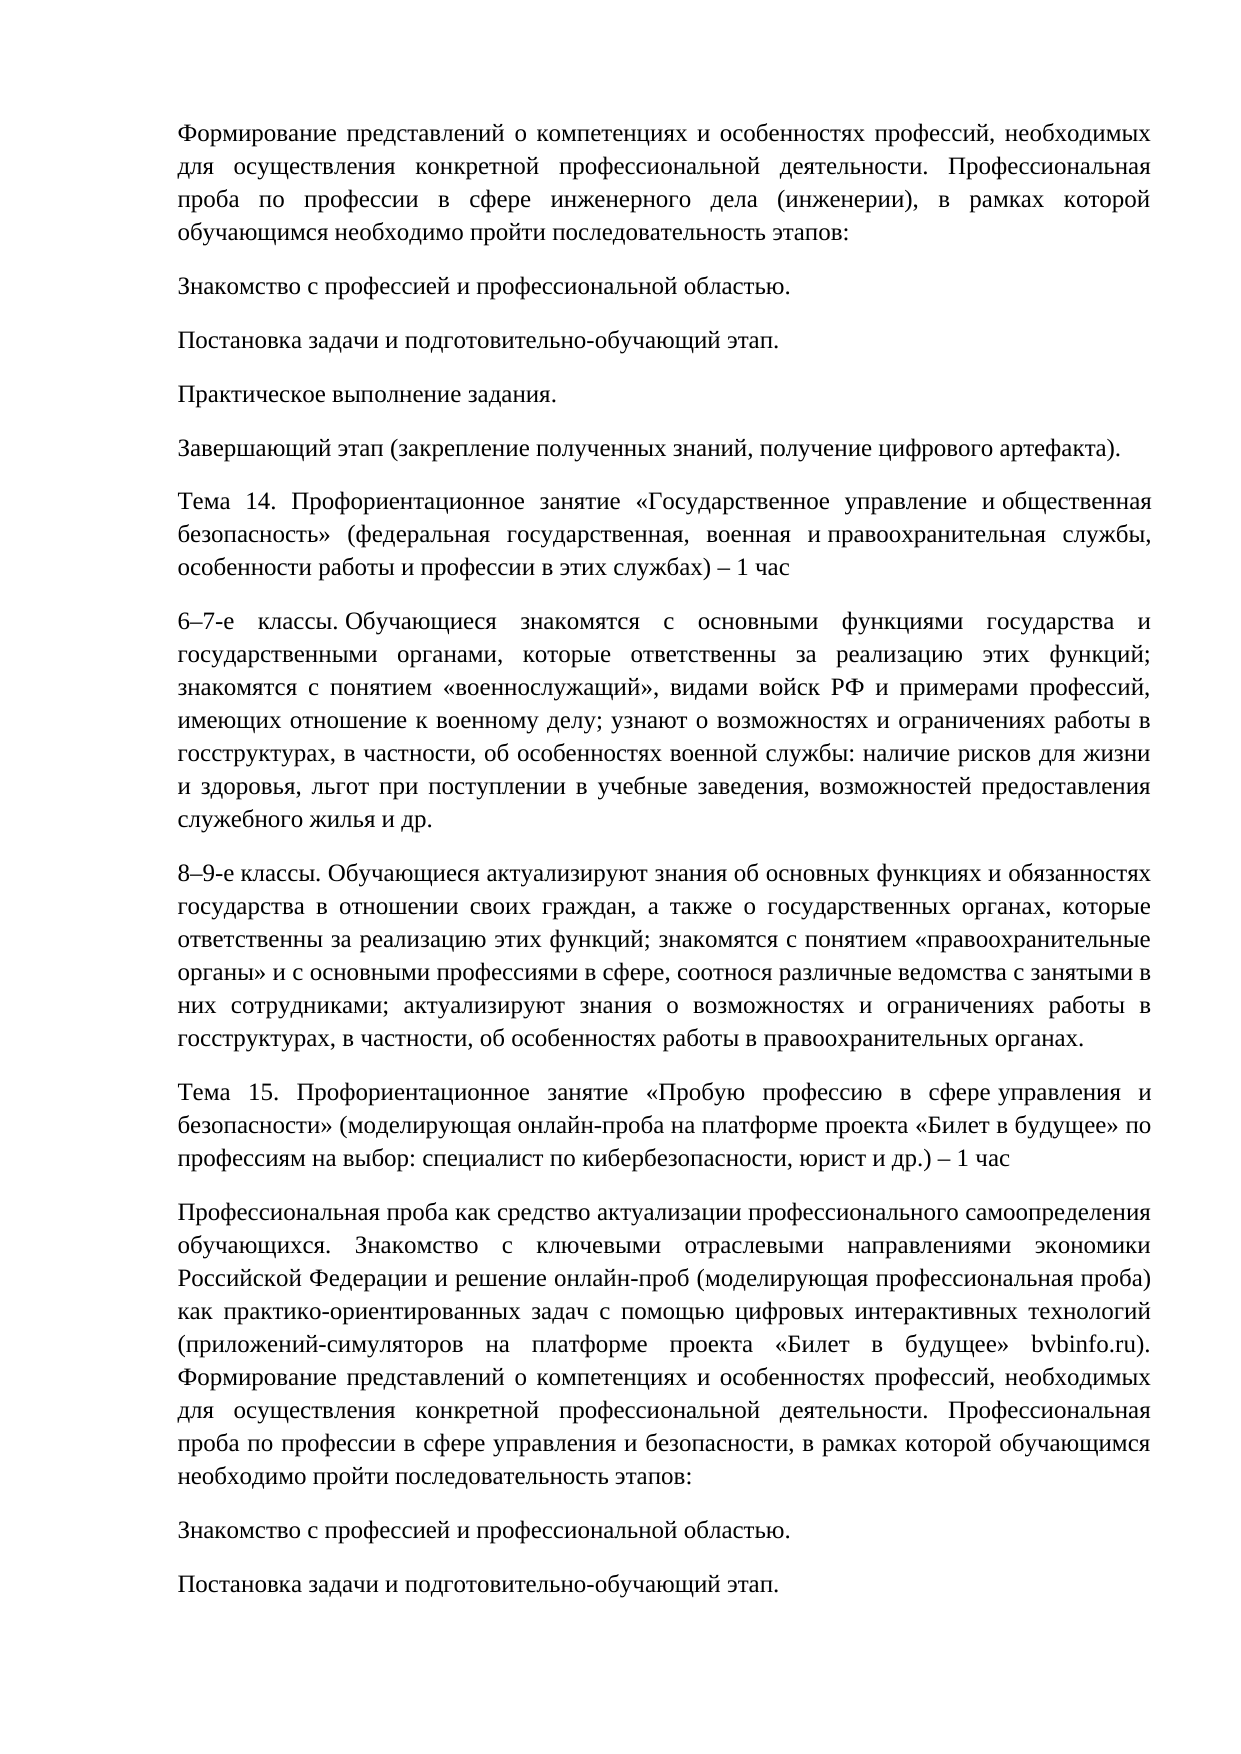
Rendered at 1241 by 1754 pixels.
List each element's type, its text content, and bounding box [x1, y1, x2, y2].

text Постановка задачи и подготовительно-обучающий этап. [177, 325, 1152, 354]
text Профессиональная проба как средство актуализации профессионального самоопределения обучающихся. Знакомство с ключевыми отраслевыми направлениями экономики Российской Федерации и решение онлайн-проб (моделирующая профессиональная проба) как практико-ориентированных задач с помощью цифровых интерактивных технологий (приложений-симуляторов на платформе проекта «Билет в будущее» bvbinfo.ru). Формирование представлений о компетенциях и особенностях профессий, необходимых для осуществления конкретной профессиональной деятельности. Профессиональная проба по профессии в сфере управления и безопасности, в рамках которой обучающимся необходимо пройти последовательность этапов: [177, 1197, 1152, 1490]
text Тема 15. Профориентационное занятие «Пробую профессию в сфере управления и безопасности» (моделирующая онлайн-проба на платформе проекта «Билет в будущее» по профессиям на выбор: специалист по кибербезопасности, юрист и др.) – 1 час [177, 1077, 1152, 1172]
text Практическое выполнение задания. [177, 379, 1152, 407]
text 8–9-е классы. Обучающиеся актуализируют знания об основных функциях и обязанностях государства в отношении своих граждан, а также о государственных органах, которые ответственны за реализацию этих функций; знакомятся с понятием «правоохранительные органы» и с основными профессиями в сфере, соотнося различные ведомства с занятыми в них сотрудниками; актуализируют знания о возможностях и ограничениях работы в госструктурах, в частности, об особенностях работы в правоохранительных органах. [177, 858, 1152, 1052]
text Постановка задачи и подготовительно-обучающий этап. [177, 1569, 1152, 1598]
text Знакомство с профессией и профессиональной областью. [177, 271, 1152, 300]
text 6–7-е классы. Обучающиеся знакомятся с основными функциями государства и государственными органами, которые ответственны за реализацию этих функций; знакомятся с понятием «военнослужащий», видами войск РФ и примерами профессий, имеющих отношение к военному делу; узнают о возможностях и ограничениях работы в госструктурах, в частности, об особенностях военной службы: наличие рисков для жизни и здоровья, льгот при поступлении в учебные заведения, возможностей предоставления служебного жилья и др. [177, 606, 1152, 833]
text Знакомство с профессией и профессиональной областью. [177, 1515, 1152, 1544]
text Тема 14. Профориентационное занятие «Государственное управление и общественная безопасность» (федеральная государственная, военная и правоохранительная службы, особенности работы и профессии в этих службах) – 1 час [177, 486, 1152, 581]
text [177, 118, 1152, 246]
text Завершающий этап (закрепление полученных знаний, получение цифрового артефакта). [177, 433, 1152, 461]
